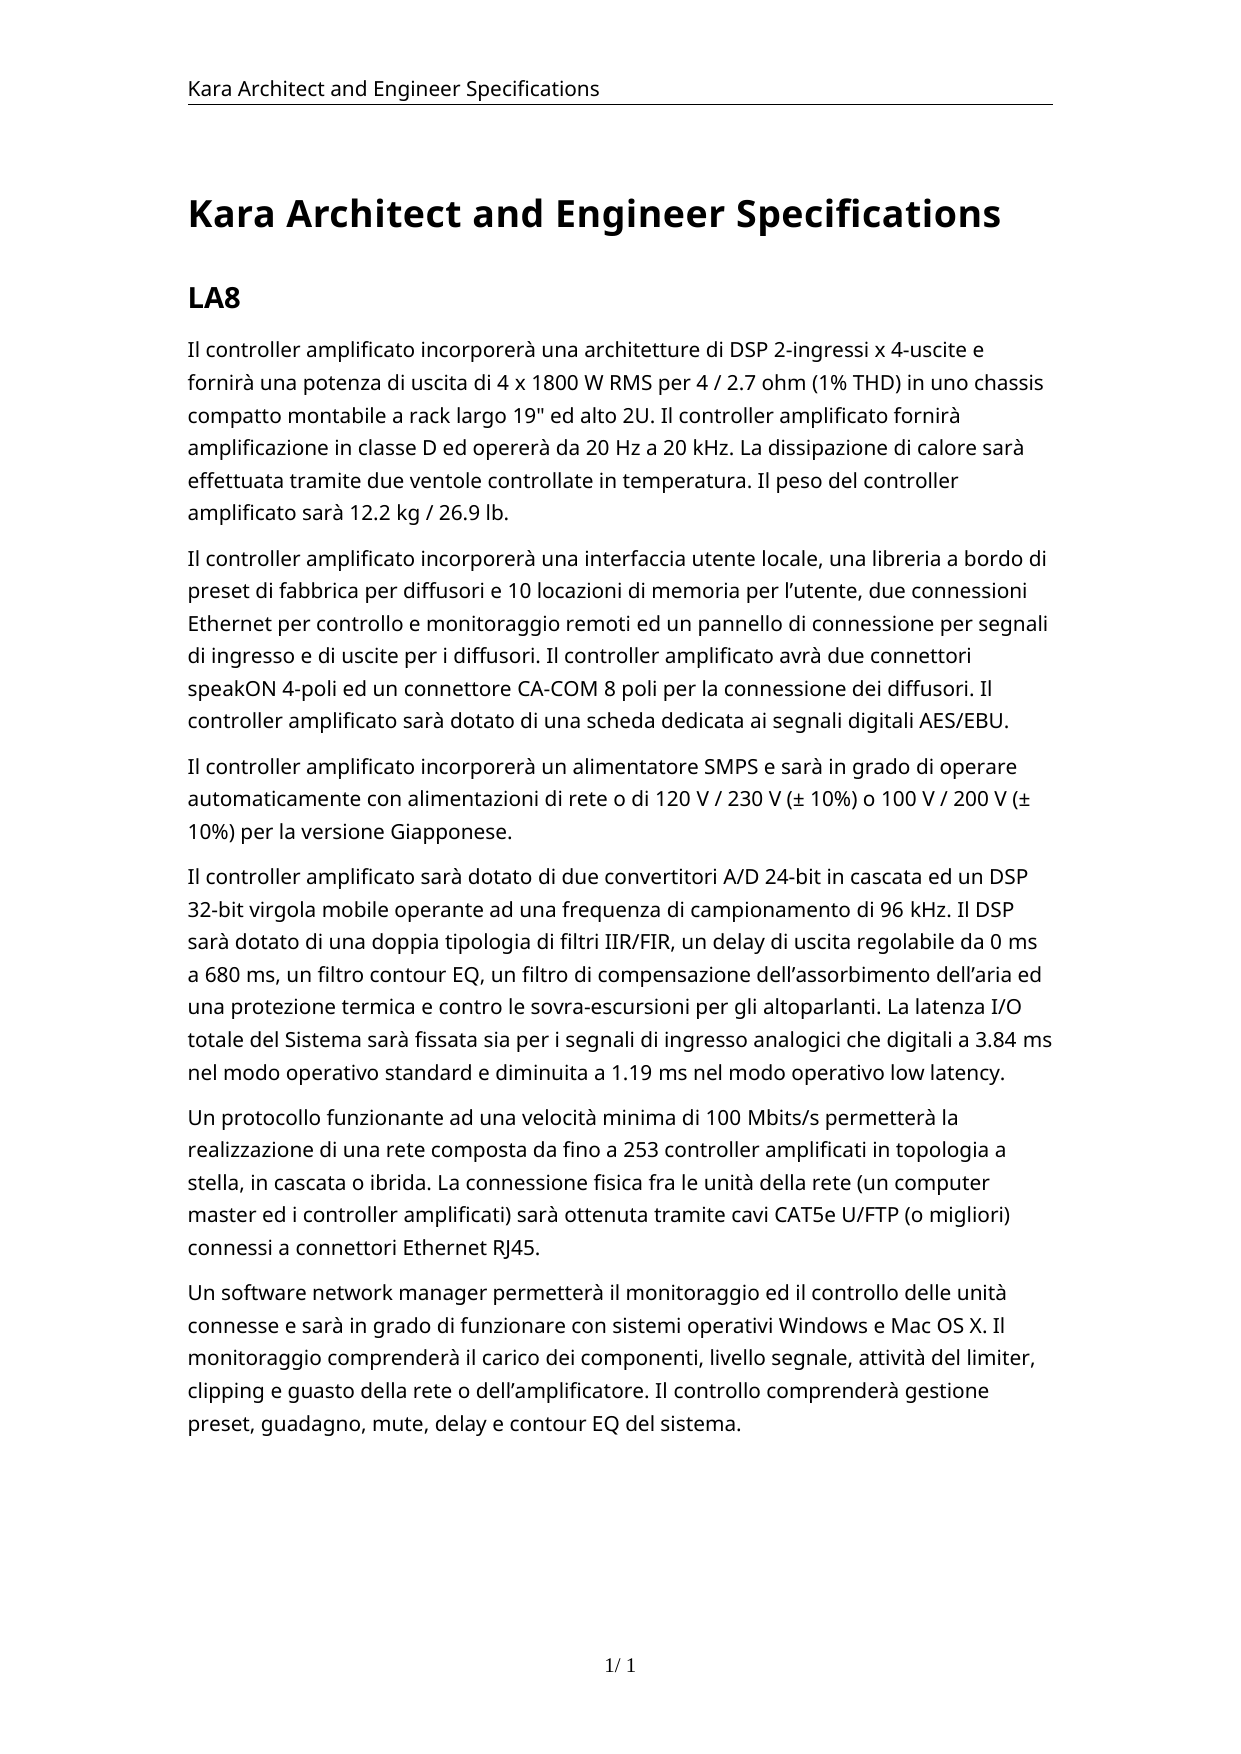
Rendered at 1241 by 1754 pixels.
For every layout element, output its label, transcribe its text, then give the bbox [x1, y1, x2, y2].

text Il controller amplificato incorporerà una architetture di DSP 2-ingressi x 4-uscite e fornirà una potenza di uscita di 4 x 1800 W RMS per 4 / 2.7 ohm (1% THD) in uno chassis compatto montabile a rack largo 19" ed alto 2U. Il controller amplificato fornirà amplificazione in classe D ed opererà da 20 Hz a 20 kHz. La dissipazione di calore sarà effettuata tramite due ventole controllate in temperatura. Il peso del controller amplificato sarà 12.2 kg / 26.9 lb. [187, 336, 1053, 527]
title LA8 Specifiche Architetti ed Ingegneri [187, 187, 1053, 238]
text Un protocollo funzionante ad una velocità minima di 100 Mbits/s permetterà la realizzazione di una rete composta da fino a 253 controller amplificati in topologia a stella, in cascata o ibrida. La connessione fisica fra le unità della rete (un computer master ed i controller amplificati) sarà ottenuta tramite cavi CAT5e U/FTP (o migliori) connessi a connettori Ethernet RJ45. [187, 1103, 1053, 1262]
subtitle LA8 [187, 277, 1053, 317]
text Il controller amplificato incorporerà una interfaccia utente locale, una libreria a bordo di preset di fabbrica per diffusori e 10 locazioni di memoria per l’utente, due connessioni Ethernet per controllo e monitoraggio remoti ed un pannello di connessione per segnali di ingresso e di uscite per i diffusori. Il controller amplificato avrà due connettori speakON 4-poli ed un connettore CA-COM 8 poli per la connessione dei diffusori. Il controller amplificato sarà dotato di una scheda dedicata ai segnali digitali AES/EBU. [187, 544, 1053, 735]
text Il controller amplificato sarà dotato di due convertitori A/D 24-bit in cascata ed un DSP 32-bit virgola mobile operante ad una frequenza di campionamento di 96 kHz. Il DSP sarà dotato di una doppia tipologia di filtri IIR/FIR, un delay di uscita regolabile da 0 ms a 680 ms, un filtro contour EQ, un filtro di compensazione dell’assorbimento dell’aria ed una protezione termica e contro le sovra-escursioni per gli altoparlanti. La latenza I/O totale del Sistema sarà fissata sia per i segnali di ingresso analogici che digitali a 3.84 ms nel modo operativo standard e diminuita a 1.19 ms nel modo operativo low latency. [187, 862, 1053, 1086]
text Un software network manager permetterà il monitoraggio ed il controllo delle unità connesse e sarà in grado di funzionare con sistemi operativi Windows e Mac OS X. Il monitoraggio comprenderà il carico dei componenti, livello segnale, attività del limiter, clipping e guasto della rete o dell’amplificatore. Il controllo comprenderà gestione preset, guadagno, mute, delay e contour EQ del sistema. [187, 1278, 1053, 1437]
text Il controller amplificato incorporerà un alimentatore SMPS e sarà in grado di operare automaticamente con alimentazioni di rete o di 120 V / 230 V (± 10%) o 100 V / 200 V (± 10%) per la versione Giapponese. [187, 752, 1053, 845]
